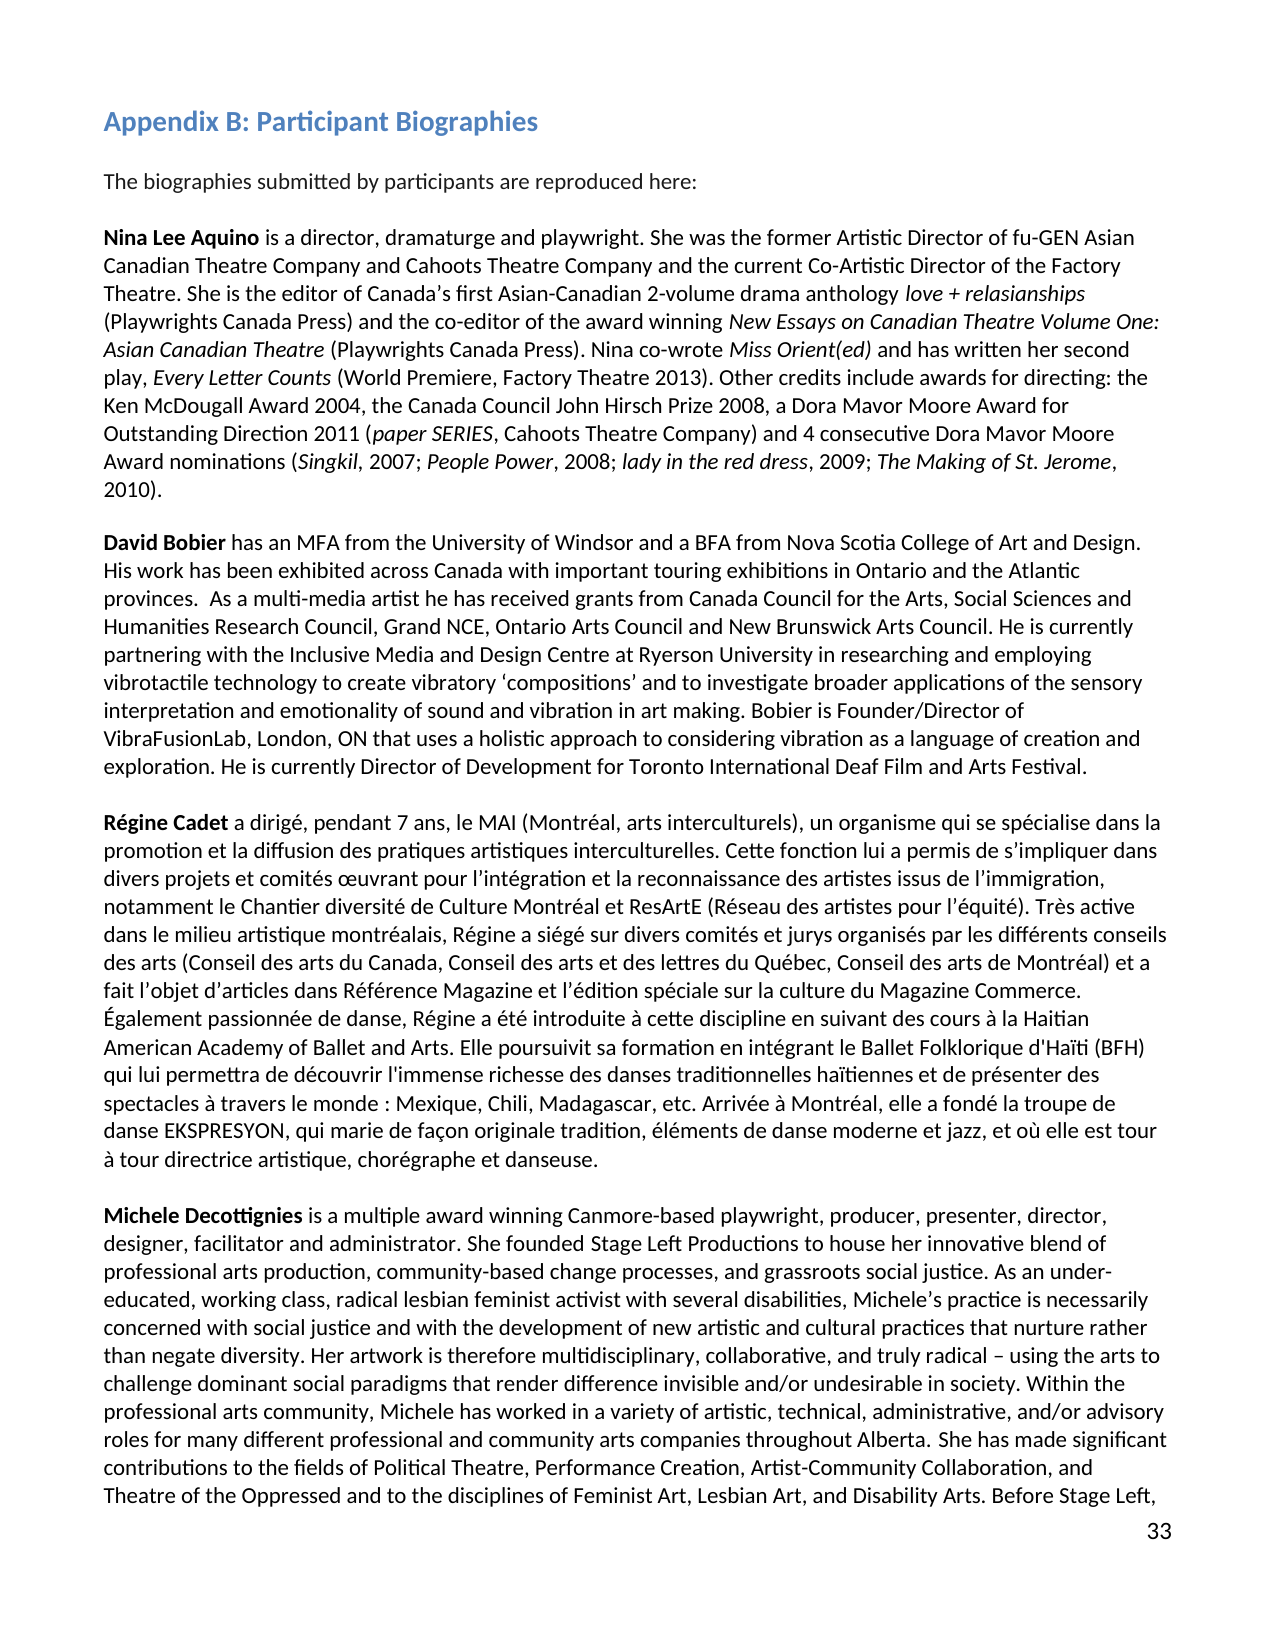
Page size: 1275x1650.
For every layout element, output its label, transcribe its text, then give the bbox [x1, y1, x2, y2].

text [103, 1201, 1172, 1509]
text Appendix B: Participant Biographies [103, 103, 1172, 139]
text Régine Cadet a dirigé, pendant 7 ans, le MAI (Montréal, arts interculturels), un organisme qui se spécialise dans la promotion et la diffusion des pratiques artistiques interculturelles. Cette fonction lui a permis de s’impliquer dans divers projets et comités œuvrant pour l’intégration et la reconnaissance des artistes issus de l’immigration, notamment le Chantier diversité de Culture Montréal et ResArtE (Réseau des artistes pour l’équité). Très active dans le milieu artistique montréalais, Régine a siégé sur divers comités et jurys organisés par les différents conseils des arts (Conseil des arts du Canada, Conseil des arts et des lettres du Québec, Conseil des arts de Montréal) et a fait l’objet d’articles dans Référence Magazine et l’édition spéciale sur la culture du Magazine Commerce. Également passionnée de danse, Régine a été introduite à cette discipline en suivant des cours à la Haitian American Academy of Ballet and Arts. Elle poursuivit sa formation en intégrant le Ballet Folklorique d'Haïti (BFH) qui lui permettra de découvrir l'immense richesse des danses traditionnelles haïtiennes et de présenter des spectacles à travers le monde : Mexique, Chili, Madagascar, etc. Arrivée à Montréal, elle a fondé la troupe de danse EKSPRESYON, qui marie de façon originale tradition, éléments de danse moderne et jazz, et où elle est tour à tour directrice artistique, chorégraphe et danseuse. [103, 808, 1172, 1173]
text Nina Lee Aquino is a director, dramaturge and playwright. She was the former Artistic Director of fu-GEN Asian Canadian Theatre Company and Cahoots Theatre Company and the current Co-Artistic Director of the Factory Theatre. She is the editor of Canada’s first Asian-Canadian 2-volume drama anthology love + relasianships (Playwrights Canada Press) and the co-editor of the award winning New Essays on Canadian Theatre Volume One: Asian Canadian Theatre (Playwrights Canada Press). Nina co-wrote Miss Orient(ed) and has written her second play, Every Letter Counts (World Premiere, Factory Theatre 2013). Other credits include awards for directing: the Ken McDougall Award 2004, the Canada Council John Hirsch Prize 2008, a Dora Mavor Moore Award for Outstanding Direction 2011 (paper SERIES, Cahoots Theatre Company) and 4 consecutive Dora Mavor Moore Award nominations (Singkil, 2007; People Power, 2008; lady in the red dress, 2009; The Making of St. Jerome, 2010). [103, 223, 1172, 503]
text The biographies submitted by participants are reproduced here: [103, 167, 1172, 195]
subtitle David Bobier has an MFA from the University of Windsor and a BFA from Nova Scotia College of Art and Design. His work has been exhibited across Canada with important touring exhibitions in Ontario and the Atlantic provinces. As a multi-media artist he has received grants from Canada Council for the Arts, Social Sciences and Humanities Research Council, Grand NCE, Ontario Arts Council and New Brunswick Arts Council. He is currently partnering with the Inclusive Media and Design Centre at Ryerson University in researching and employing vibrotactile technology to create vibratory ‘compositions’ and to investigate broader applications of the sensory interpretation and emotionality of sound and vibration in art making. Bobier is Founder/Director of VibraFusionLab, London, ON that uses a holistic approach to considering vibration as a language of creation and exploration. He is currently Director of Development for Toronto International Deaf Film and Arts Festival. [103, 528, 1172, 780]
